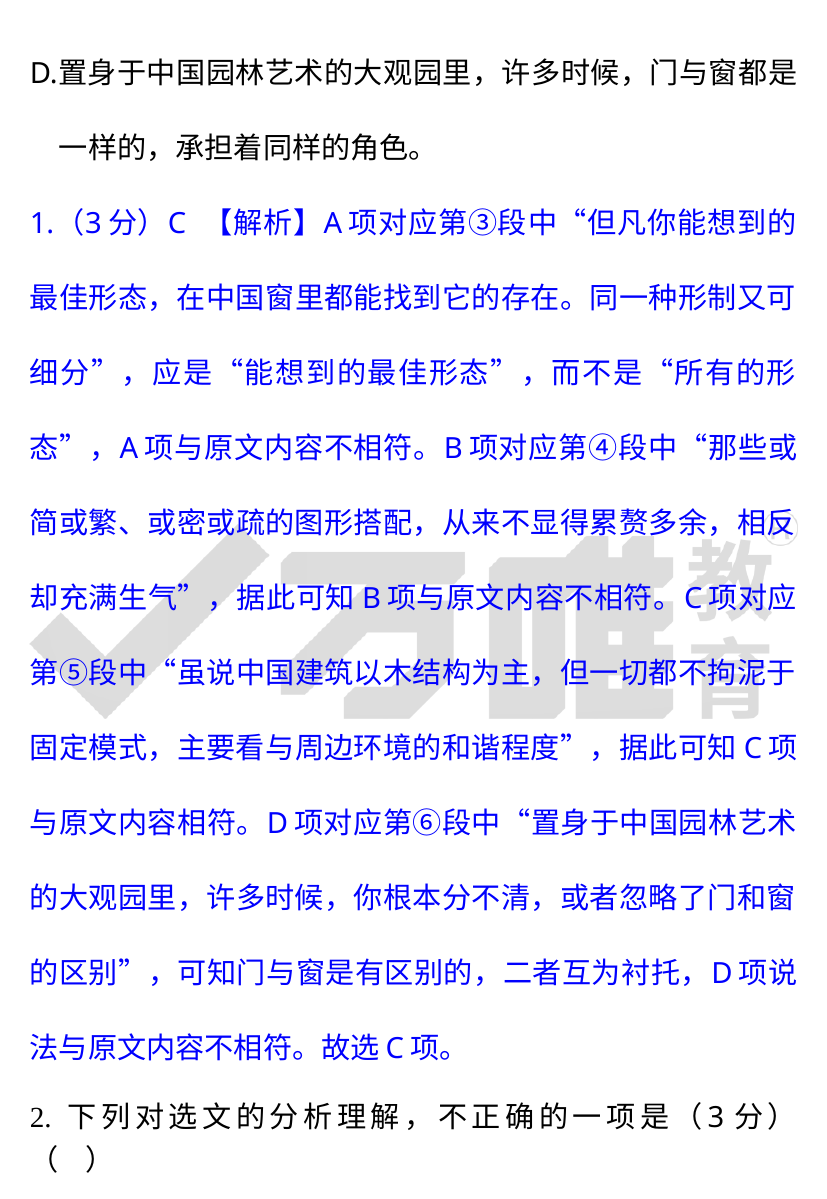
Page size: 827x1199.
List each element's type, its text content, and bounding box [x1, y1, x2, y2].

text 2. 下列对选文的分析理解，不正确的一项是（3分） （ ） [29, 1083, 797, 1179]
text D.置身于中国园林艺术的大观园里，许多时候，门与窗都是一样的，承担着同样的角色。 [29, 33, 797, 183]
text 1.（3分）C 【解析】A项对应第③段中“但凡你能想到的最佳形态，在中国窗里都能找到它的存在。同一种形制又可细分”，应是“能想到的最佳形态”，而不是“所有的形态”，A项与原文内容不相符。B项对应第④段中“那些或简或繁、或密或疏的图形搭配，从来不显得累赘多余，相反却充满生气”，据此可知B项与原文内容不相符。C项对应第⑤段中“虽说中国建筑以木结构为主，但一切都不拘泥于固定模式，主要看与周边环境的和谐程度”，据此可知C项与原文内容相符。D项对应第⑥段中“置身于中国园林艺术的大观园里，许多时候，你根本分不清，或者忽略了门和窗的区别”，可知门与窗是有区别的，二者互为衬托，D项说法与原文内容不相符。故选C项。 [29, 183, 797, 1083]
